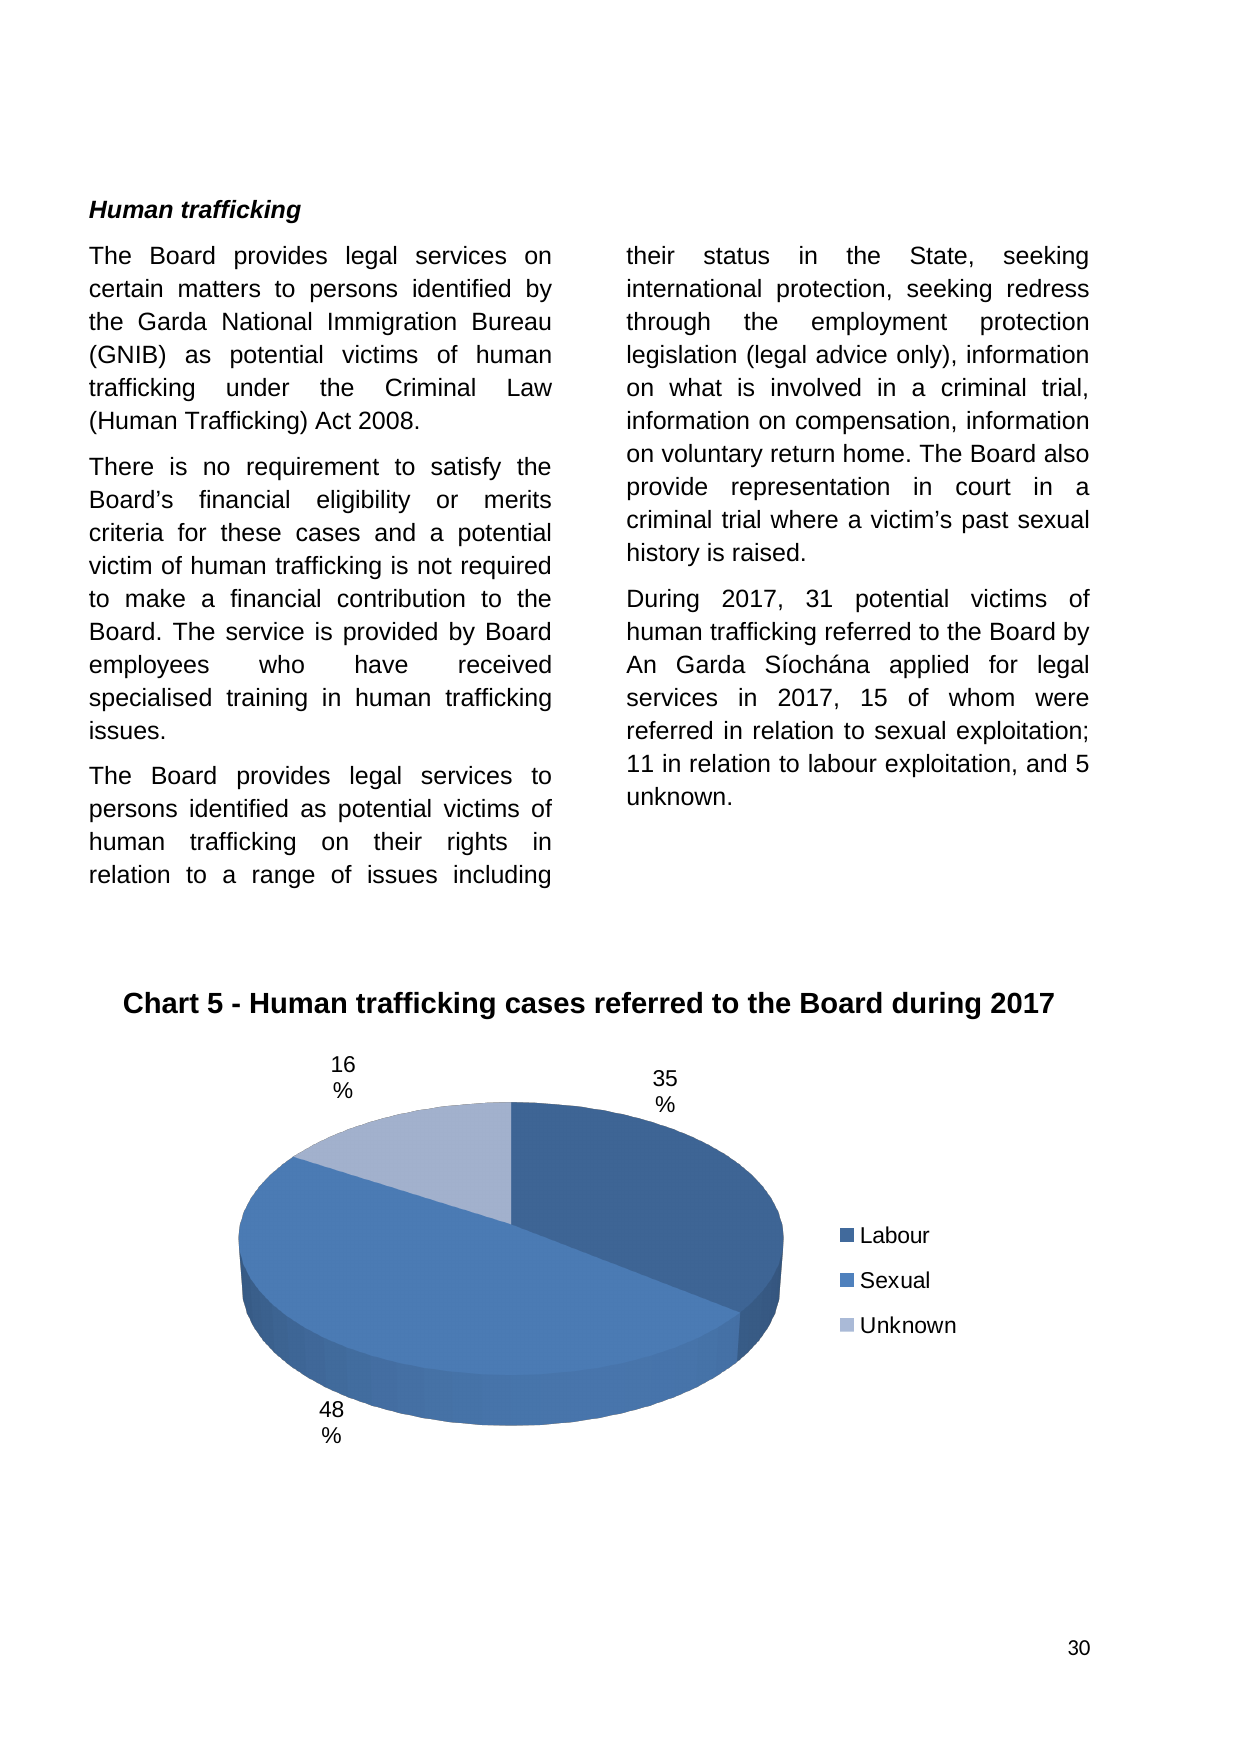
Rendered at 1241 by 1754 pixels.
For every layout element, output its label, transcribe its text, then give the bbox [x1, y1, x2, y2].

text The Board provides legal services to persons identified as potential victims of human trafficking on their rights in relation to a range of issues including their status in the State, seeking international protection, seeking redress through the employment protection legislation (legal advice only), information on what is involved in a criminal trial, information on compensation, information on voluntary return home. The Board also provide representation in court in a criminal trial where a victim’s past sexual history is raised. [626, 241, 1090, 567]
text The Board provides legal services to persons identified as potential victims of human trafficking on their rights in relation to a range of issues including their status in the State, seeking international protection, seeking redress through the employment protection legislation (legal advice only), information on what is involved in a criminal trial, information on compensation, information on voluntary return home. The Board also provide representation in court in a criminal trial where a victim’s past sexual history is raised. [89, 761, 552, 889]
text There is no requirement to satisfy the Board’s financial eligibility or merits criteria for these cases and a potential victim of human trafficking is not required to make a financial contribution to the Board. The service is provided by Board employees who have received specialised training in human trafficking issues. [89, 452, 552, 744]
text During 2017, 31 potential victims of human trafficking referred to the Board by An Garda Síochána applied for legal services in 2017, 15 of whom were referred in relation to sexual exploitation; 11 in relation to labour exploitation, and 5 unknown. [626, 584, 1090, 811]
text Chart 5 - Human trafficking cases referred to the Board during 2017 [89, 986, 1090, 1497]
text Human trafficking [89, 196, 1090, 224]
text The Board provides legal services on certain matters to persons identified by the Garda National Immigration Bureau (GNIB) as potential victims of human trafficking under the Criminal Law (Human Trafficking) Act 2008. [89, 241, 552, 435]
